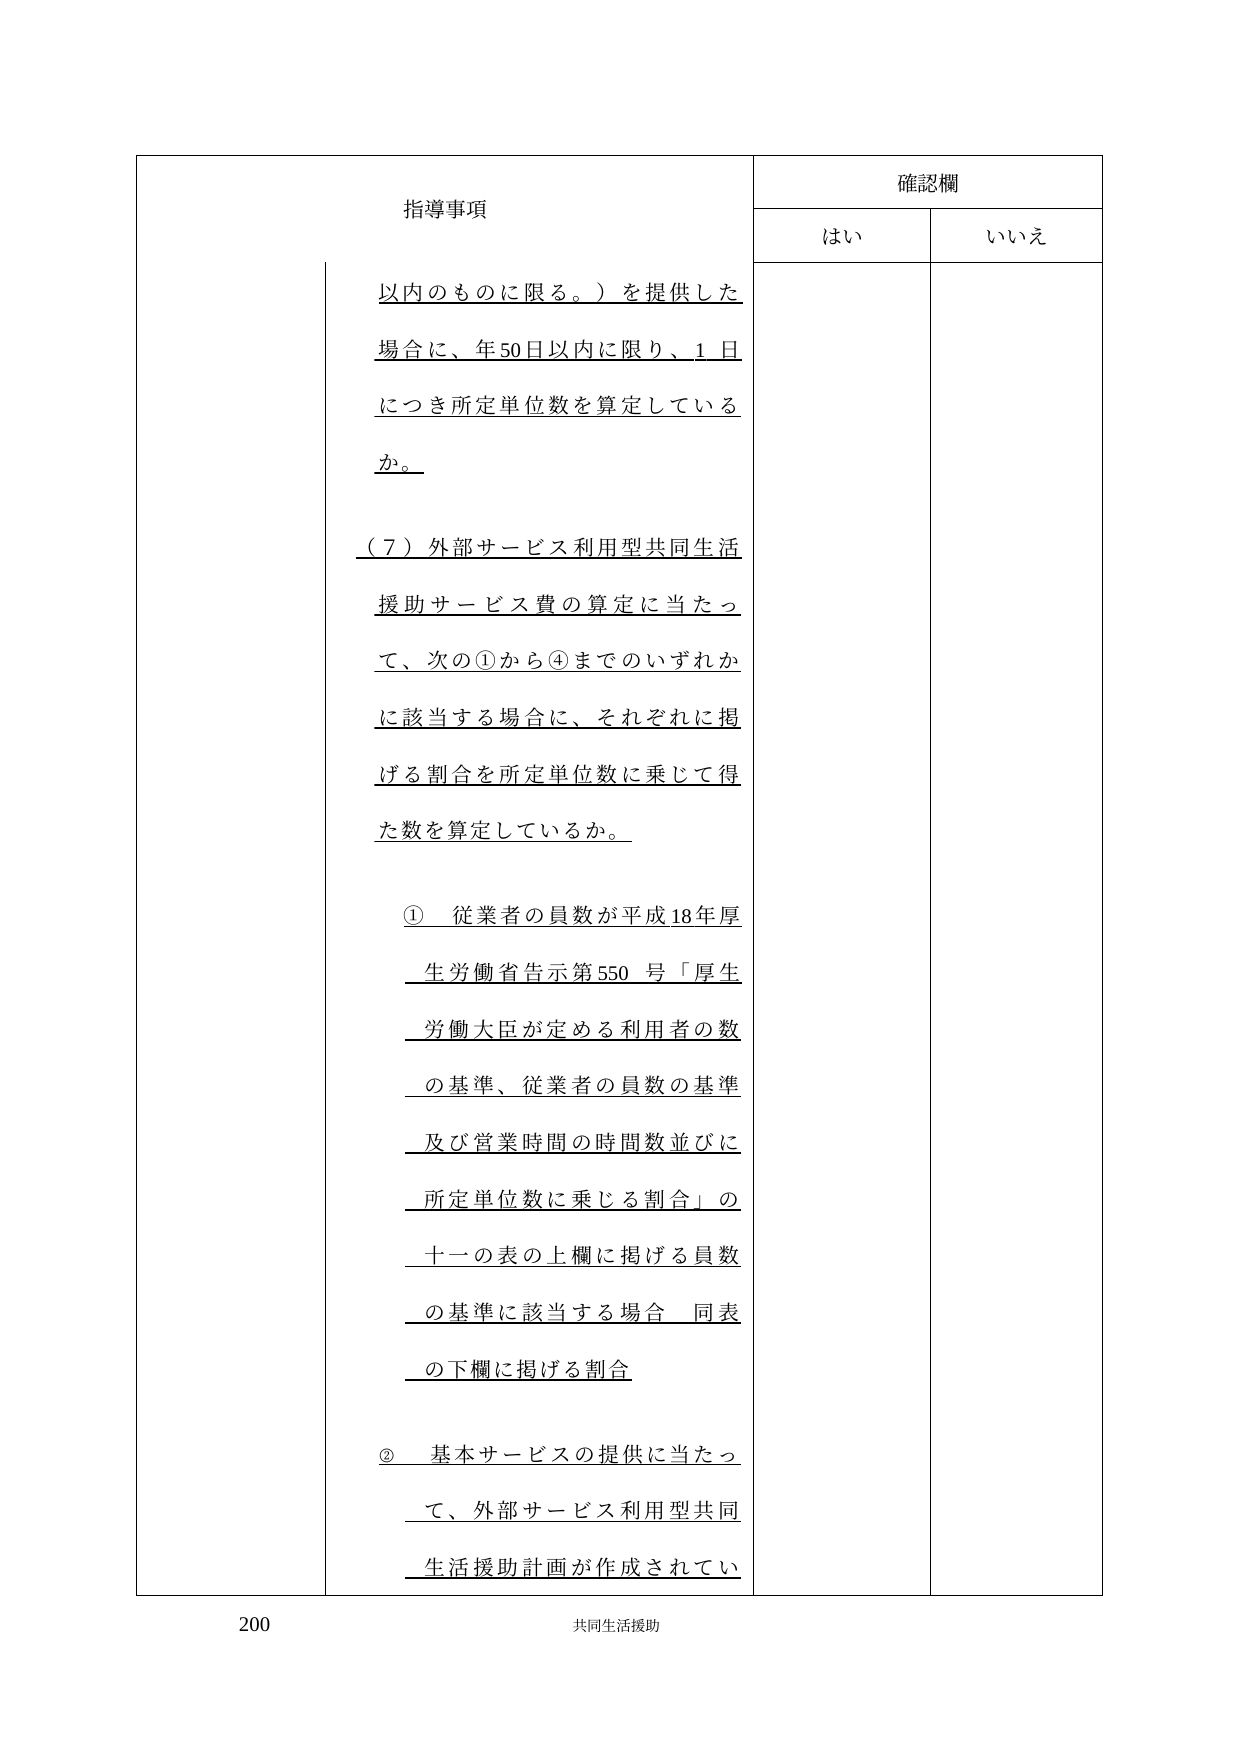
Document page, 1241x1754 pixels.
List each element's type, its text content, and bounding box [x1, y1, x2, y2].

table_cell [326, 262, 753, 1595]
table_cell [931, 263, 1102, 1595]
table_header 確認欄 [754, 156, 1102, 208]
table_cell はい [754, 209, 930, 262]
table_header 指導事項 [137, 156, 753, 262]
table_cell いいえ [931, 209, 1102, 262]
table_cell [754, 263, 930, 1595]
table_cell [137, 262, 325, 1595]
